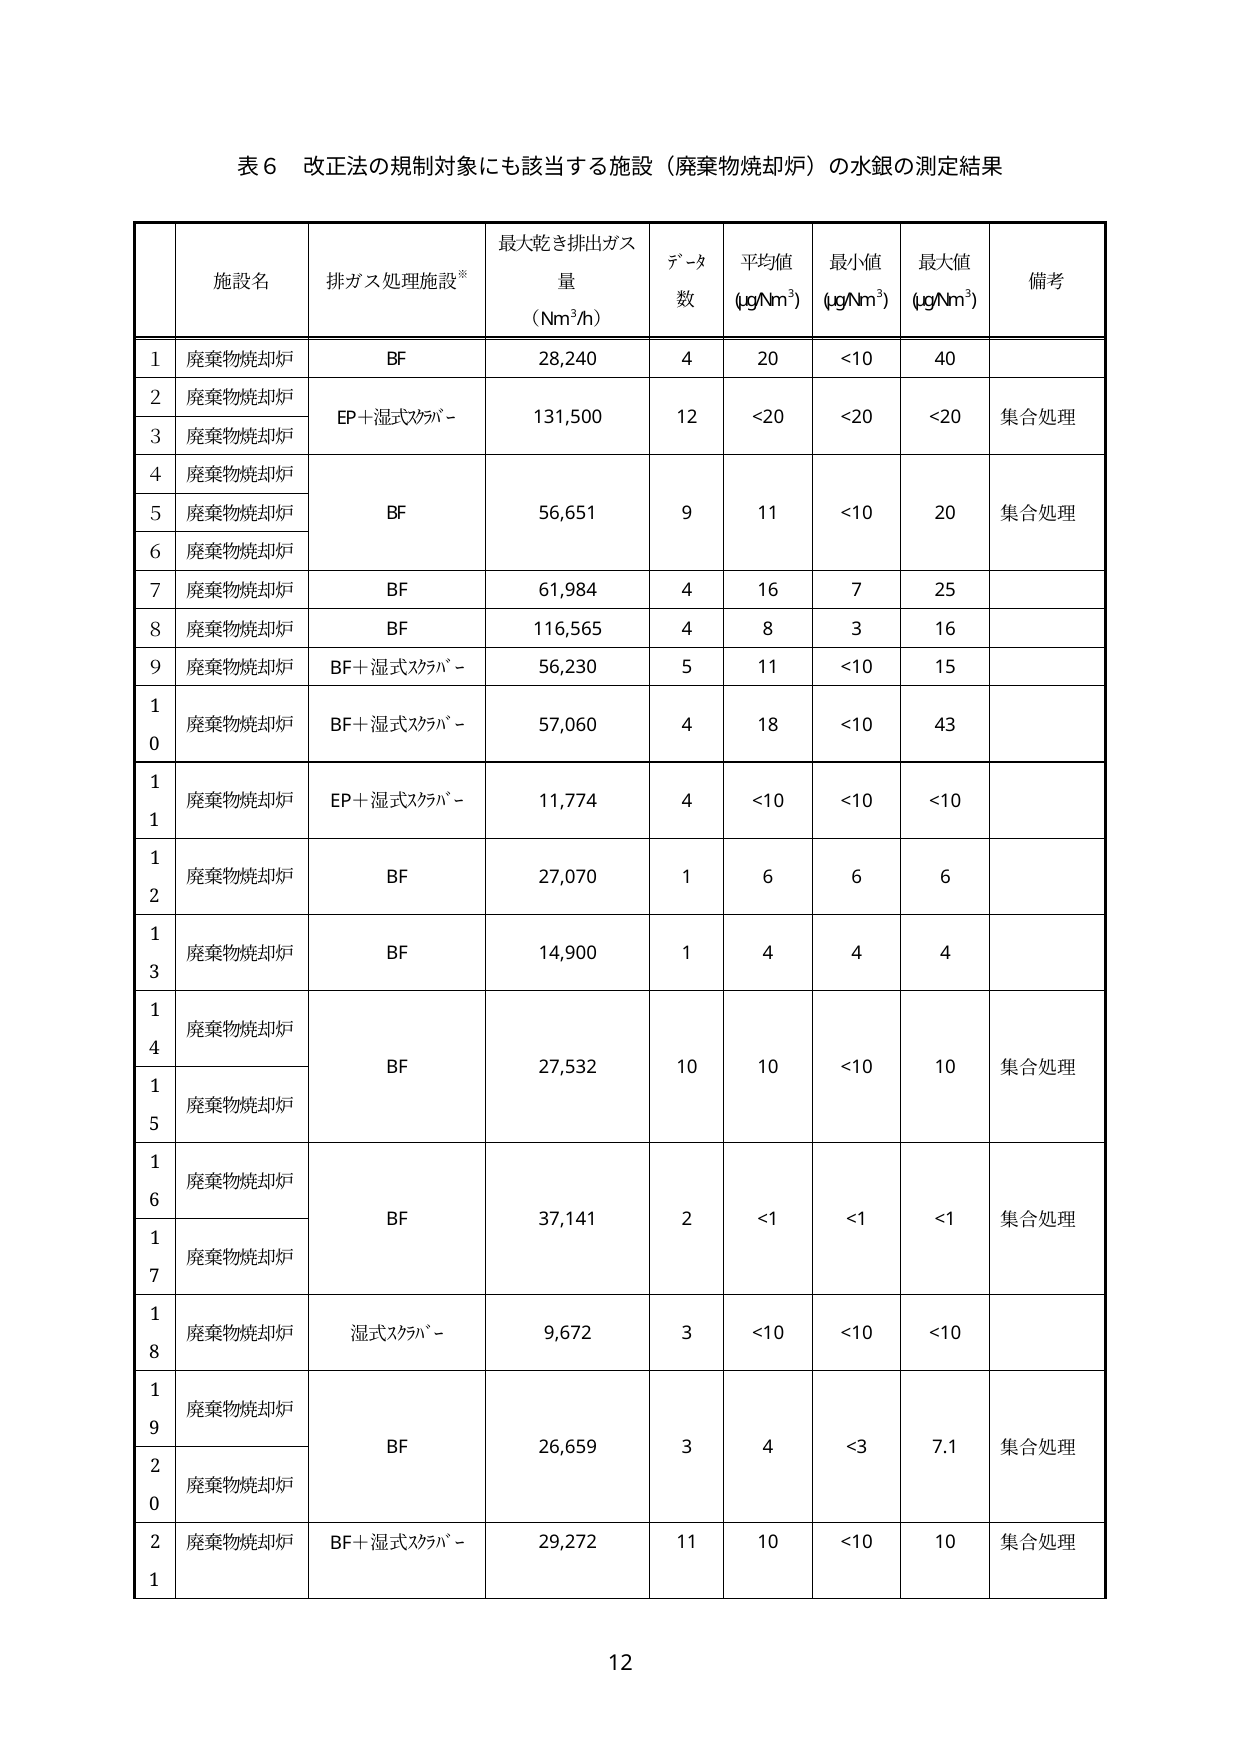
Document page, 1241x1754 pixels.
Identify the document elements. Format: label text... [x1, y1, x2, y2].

table_cell 7.1 [901, 1371, 989, 1522]
table_cell 131,500 [486, 378, 649, 454]
table_cell 6 [901, 839, 989, 913]
table_cell <1 [813, 1143, 900, 1294]
table_cell 2 [650, 1143, 723, 1294]
table_cell <1 [901, 1143, 989, 1294]
table_cell 15 [136, 1067, 175, 1142]
table_cell 10 [724, 1523, 812, 1598]
table_cell 廃棄物焼却炉 [176, 915, 308, 989]
table_cell 14 [136, 991, 175, 1066]
table_cell 廃棄物焼却炉 [176, 1295, 308, 1370]
table_cell 湿式ｽｸﾗﾊﾞｰ [309, 1295, 485, 1370]
table_cell <10 [901, 763, 989, 837]
table_cell 9,672 [486, 1295, 649, 1370]
table_cell 4 [650, 571, 723, 608]
table_cell 廃棄物焼却炉 [176, 340, 308, 377]
table_cell 56,230 [486, 648, 649, 685]
table_cell 20 [136, 1447, 175, 1522]
table_cell 37,141 [486, 1143, 649, 1294]
table_header 備考 [990, 224, 1104, 336]
table_cell 集合処理 [990, 378, 1104, 454]
table_cell 27,070 [486, 839, 649, 913]
table_cell 16 [136, 1143, 175, 1218]
table_header 施設名 [176, 224, 308, 336]
table_cell 116,565 [486, 609, 649, 647]
table_cell <10 [813, 455, 900, 570]
table_cell 6 [813, 839, 900, 913]
table_cell 11 [724, 648, 812, 685]
table_cell 10 [136, 686, 175, 761]
table_cell 廃棄物焼却炉 [176, 417, 308, 454]
table_cell 10 [650, 991, 723, 1142]
table_cell 廃棄物焼却炉 [176, 648, 308, 685]
table_cell 廃棄物焼却炉 [176, 571, 308, 608]
table_cell 10 [901, 991, 989, 1142]
table_cell <10 [813, 991, 900, 1142]
table_cell ３ [136, 417, 175, 454]
table_cell 4 [724, 915, 812, 989]
table_cell BF [309, 455, 485, 570]
table_cell 57,060 [486, 686, 649, 761]
table_cell 16 [724, 571, 812, 608]
table_cell [990, 648, 1104, 685]
table_cell ８ [136, 609, 175, 647]
table_cell 14,900 [486, 915, 649, 989]
table_cell 廃棄物焼却炉 [176, 763, 308, 837]
table_cell 5 [650, 648, 723, 685]
table_cell 19 [136, 1371, 175, 1446]
table_cell 11,774 [486, 763, 649, 837]
table_cell 26,659 [486, 1371, 649, 1522]
table_cell <20 [901, 378, 989, 454]
table_cell EP＋湿式ｽｸﾗﾊﾞｰ [309, 763, 485, 837]
table_cell BF [309, 991, 485, 1142]
table_cell [990, 915, 1104, 989]
table_cell 10 [724, 991, 812, 1142]
table_cell 4 [650, 686, 723, 761]
table_cell <10 [813, 763, 900, 837]
table_header 平均値 (μg/Nm3) [724, 224, 812, 336]
table_cell 12 [136, 839, 175, 913]
table_cell <3 [813, 1371, 900, 1522]
table_cell 10 [901, 1523, 989, 1598]
table_cell BF [309, 915, 485, 989]
table_cell 27,532 [486, 991, 649, 1142]
table_cell <10 [901, 1295, 989, 1370]
table_cell 11 [650, 1523, 723, 1598]
table_cell <10 [813, 1295, 900, 1370]
table_cell 集合処理 [990, 1143, 1104, 1294]
table_cell 29,272 [486, 1523, 649, 1598]
table_cell [990, 340, 1104, 377]
table_cell BF＋湿式ｽｸﾗﾊﾞｰ [309, 686, 485, 761]
table_cell 4 [650, 609, 723, 647]
table_cell 集合処理 [990, 1371, 1104, 1522]
table_cell 18 [724, 686, 812, 761]
table_cell 3 [813, 609, 900, 647]
table_cell <10 [813, 648, 900, 685]
table_cell 1 [650, 839, 723, 913]
table_cell 4 [901, 915, 989, 989]
table_header 最大乾き排出ガス量 （Nm3/h） [486, 224, 649, 336]
table_header 排ガス処理施設※ [309, 224, 485, 336]
table_cell BF＋湿式ｽｸﾗﾊﾞｰ [309, 1523, 485, 1598]
table_cell <20 [724, 378, 812, 454]
table_cell [990, 839, 1104, 913]
table_cell BF [309, 340, 485, 377]
table_cell 12 [650, 378, 723, 454]
table_cell 15 [901, 648, 989, 685]
table_cell 61,984 [486, 571, 649, 608]
table_cell 3 [650, 1295, 723, 1370]
table_header 最大値 (μg/Nm3) [901, 224, 989, 336]
table_cell 廃棄物焼却炉 [176, 1143, 308, 1218]
table_cell 廃棄物焼却炉 [176, 1371, 308, 1446]
table_cell 21 [136, 1523, 175, 1598]
table_cell 廃棄物焼却炉 [176, 378, 308, 416]
table_cell 20 [901, 455, 989, 570]
table_cell 8 [724, 609, 812, 647]
table_cell [990, 571, 1104, 608]
table_cell BF＋湿式ｽｸﾗﾊﾞｰ [309, 648, 485, 685]
table_cell [990, 686, 1104, 761]
table_cell 43 [901, 686, 989, 761]
table_cell ２ [136, 378, 175, 416]
table_cell 25 [901, 571, 989, 608]
table_cell 集合処理 [990, 991, 1104, 1142]
table_cell 廃棄物焼却炉 [176, 1067, 308, 1142]
table_cell 集合処理 [990, 1523, 1104, 1598]
table_header [136, 224, 175, 336]
table_cell 廃棄物焼却炉 [176, 455, 308, 493]
table_cell <10 [813, 340, 900, 377]
table_cell <10 [813, 686, 900, 761]
table_cell <20 [813, 378, 900, 454]
table_cell 40 [901, 340, 989, 377]
table_cell BF [309, 1143, 485, 1294]
table_cell EP＋湿式ｽｸﾗﾊﾞｰ [309, 378, 485, 454]
table_cell ５ [136, 494, 175, 531]
table_cell [990, 609, 1104, 647]
table_cell 4 [724, 1371, 812, 1522]
table_cell BF [309, 609, 485, 647]
table_cell <10 [724, 1295, 812, 1370]
table_cell 16 [901, 609, 989, 647]
table_cell <10 [724, 763, 812, 837]
table_cell [990, 763, 1104, 837]
table_cell BF [309, 839, 485, 913]
table_cell 9 [650, 455, 723, 570]
table_cell <10 [813, 1523, 900, 1598]
table_cell ４ [136, 455, 175, 493]
text 表６ 改正法の規制対象にも該当する施設（廃棄物焼却炉）の水銀の測定結果 [148, 146, 1092, 183]
table_cell 廃棄物焼却炉 [176, 494, 308, 531]
table_cell 13 [136, 915, 175, 989]
table_cell 7 [813, 571, 900, 608]
table_cell 28,240 [486, 340, 649, 377]
table_cell 56,651 [486, 455, 649, 570]
table_cell BF [309, 571, 485, 608]
table_cell 11 [724, 455, 812, 570]
table_cell 20 [724, 340, 812, 377]
table_cell ７ [136, 571, 175, 608]
table_cell ６ [136, 532, 175, 570]
table_cell 廃棄物焼却炉 [176, 1219, 308, 1294]
table_cell 11 [136, 763, 175, 837]
table_cell 6 [724, 839, 812, 913]
table_cell 集合処理 [990, 455, 1104, 570]
table_cell 廃棄物焼却炉 [176, 686, 308, 761]
table_cell 廃棄物焼却炉 [176, 532, 308, 570]
table_cell 廃棄物焼却炉 [176, 609, 308, 647]
table_cell 廃棄物焼却炉 [176, 839, 308, 913]
table_cell 4 [813, 915, 900, 989]
table_cell 廃棄物焼却炉 [176, 991, 308, 1066]
table_cell 1 [650, 915, 723, 989]
table_header ﾃﾞｰﾀ数 [650, 224, 723, 336]
table_cell １ [136, 340, 175, 377]
table_cell BF [309, 1371, 485, 1522]
table_cell [990, 1295, 1104, 1370]
table_header 最小値 (μg/Nm3) [813, 224, 900, 336]
table_cell 4 [650, 340, 723, 377]
table_cell 3 [650, 1371, 723, 1522]
table_cell <1 [724, 1143, 812, 1294]
table_cell 4 [650, 763, 723, 837]
table_cell ９ [136, 648, 175, 685]
table_cell 廃棄物焼却炉 [176, 1523, 308, 1598]
table_cell 廃棄物焼却炉 [176, 1447, 308, 1522]
table_cell 17 [136, 1219, 175, 1294]
table_cell 18 [136, 1295, 175, 1370]
